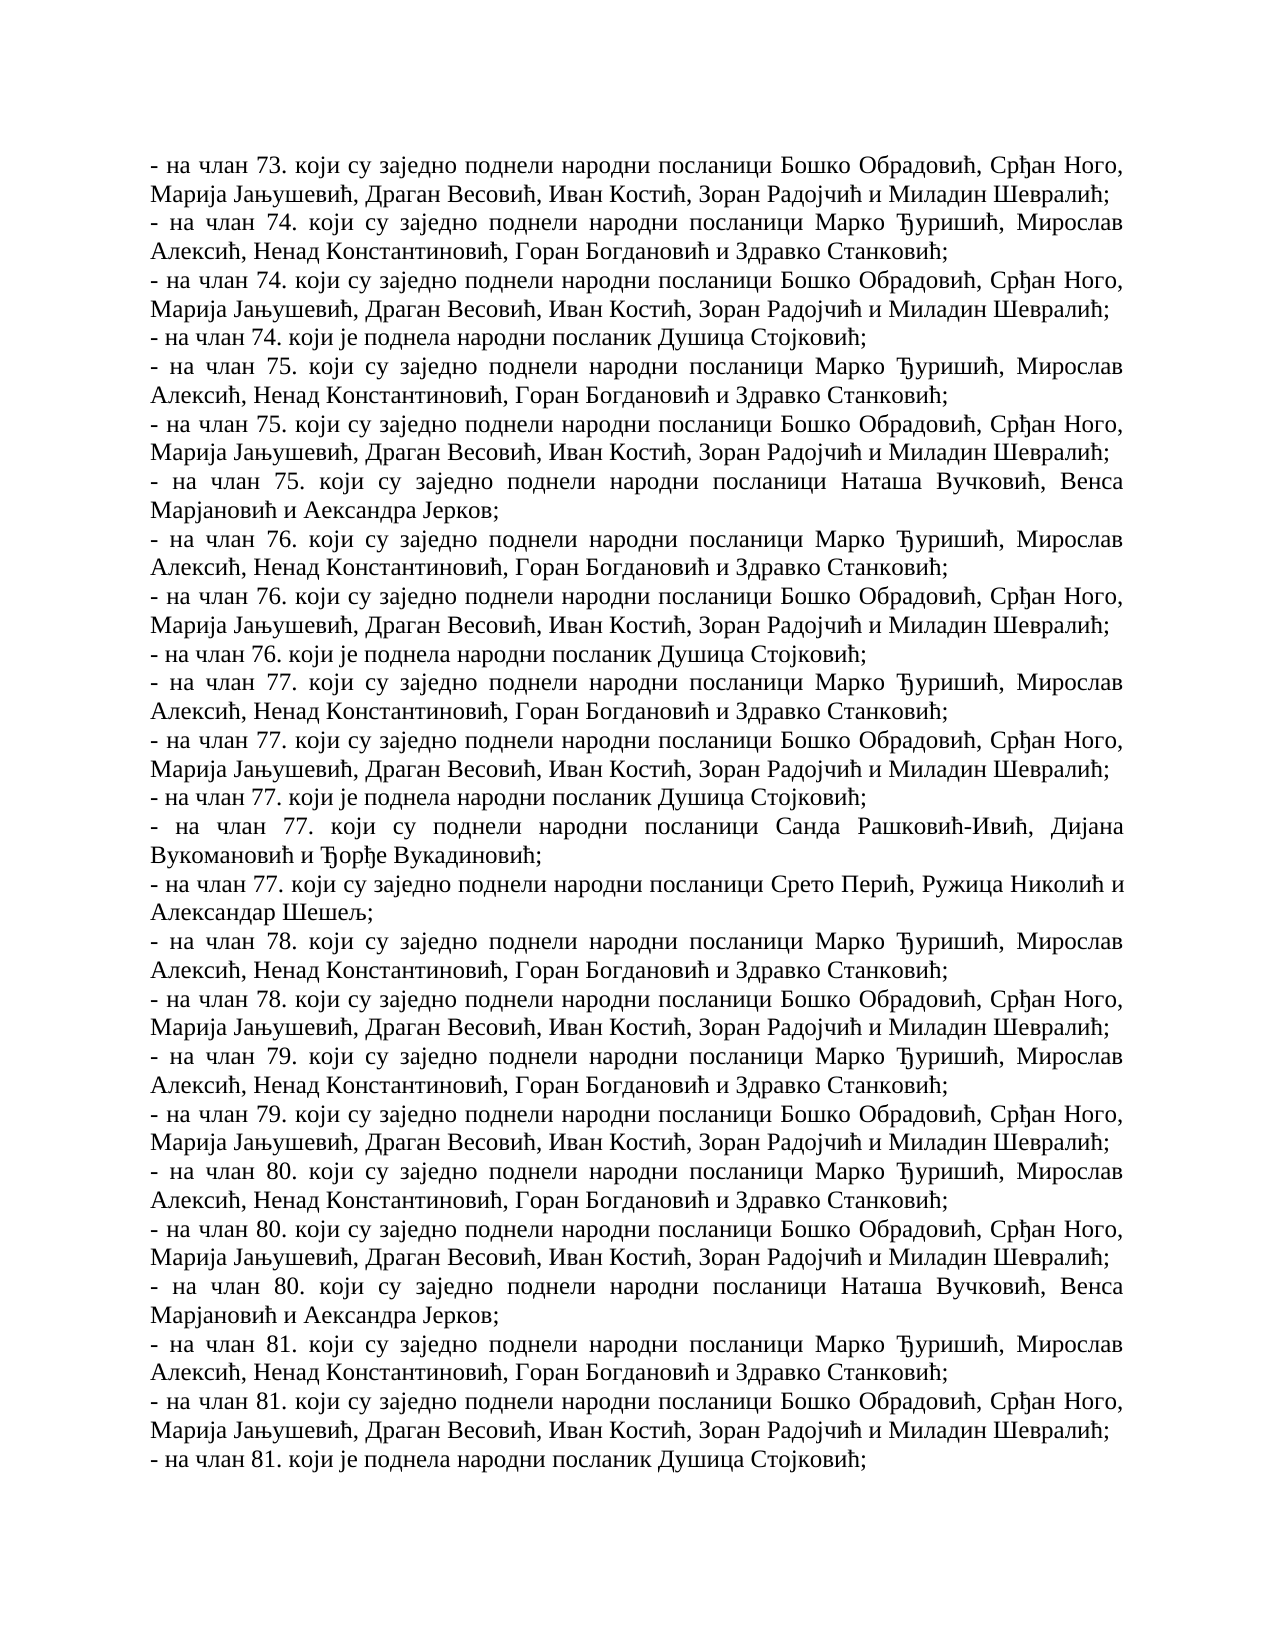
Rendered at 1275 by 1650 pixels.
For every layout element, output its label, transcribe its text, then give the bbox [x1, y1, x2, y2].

text - на члан 73. који су заједно поднели народни посланици Бошко Обрадовић, Срђан Ного, Марија Јањушевић, Драган Весовић, Иван Костић, Зоран Радојчић и Миладин Шевралић; [150, 150, 1125, 207]
text - на члан 74. који је поднела народни посланик Душица Стојковић; [150, 322, 1125, 351]
text - на члан 79. који су заједно поднели народни посланици Бошко Обрадовић, Срђан Ного, Марија Јањушевић, Драган Весовић, Иван Костић, Зоран Радојчић и Миладин Шевралић; [150, 1099, 1125, 1156]
text - на члан 80. који су заједно поднели народни посланици Марко Ђуришић, Мирослав Алексић, Ненад Константиновић, Горан Богдановић и Здравко Станковић; [150, 1156, 1125, 1214]
text - на члан 75. који су заједно поднели народни посланици Бошко Обрадовић, Срђан Ного, Марија Јањушевић, Драган Весовић, Иван Костић, Зоран Радојчић и Миладин Шевралић; [150, 409, 1125, 466]
text - на члан 75. који су заједно поднели народни посланици Марко Ђуришић, Мирослав Алексић, Ненад Константиновић, Горан Богдановић и Здравко Станковић; [150, 351, 1125, 409]
text - на члан 77. који је поднела народни посланик Душица Стојковић; [150, 782, 1125, 811]
text - на члан 80. који су заједно поднели народни посланици Бошко Обрадовић, Срђан Ного, Марија Јањушевић, Драган Весовић, Иван Костић, Зоран Радојчић и Миладин Шевралић; [150, 1214, 1125, 1271]
text - на члан 75. који су заједно поднели народни посланици Наташа Вучковић, Венса Марјановић и Аександра Јерков; [150, 466, 1125, 524]
text - на члан 81. који је поднела народни посланик Душица Стојковић; [150, 1444, 1125, 1472]
text - на члан 74. који су заједно поднели народни посланици Марко Ђуришић, Мирослав Алексић, Ненад Константиновић, Горан Богдановић и Здравко Станковић; [150, 207, 1125, 265]
text - на члан 77. који су поднели народни посланици Санда Рашковић-Ивић, Дијана Вукомановић и Ђорђе Вукадиновић; [150, 811, 1125, 869]
text - на члан 79. који су заједно поднели народни посланици Марко Ђуришић, Мирослав Алексић, Ненад Константиновић, Горан Богдановић и Здравко Станковић; [150, 1041, 1125, 1099]
text - на члан 76. који су заједно поднели народни посланици Бошко Обрадовић, Срђан Ного, Марија Јањушевић, Драган Весовић, Иван Костић, Зоран Радојчић и Миладин Шевралић; [150, 581, 1125, 639]
text - на члан 80. који су заједно поднели народни посланици Наташа Вучковић, Венса Марјановић и Аександра Јерков; [150, 1271, 1125, 1329]
text - на члан 81. који су заједно поднели народни посланици Марко Ђуришић, Мирослав Алексић, Ненад Константиновић, Горан Богдановић и Здравко Станковић; [150, 1329, 1125, 1386]
text - на члан 76. који је поднела народни посланик Душица Стојковић; [150, 639, 1125, 667]
text - на члан 77. који су заједно поднели народни посланици Срето Перић, Ружица Николић и Александар Шешељ; [150, 869, 1125, 926]
text - на члан 78. који су заједно поднели народни посланици Марко Ђуришић, Мирослав Алексић, Ненад Константиновић, Горан Богдановић и Здравко Станковић; [150, 926, 1125, 984]
text - на члан 77. који су заједно поднели народни посланици Бошко Обрадовић, Срђан Ного, Марија Јањушевић, Драган Весовић, Иван Костић, Зоран Радојчић и Миладин Шевралић; [150, 725, 1125, 782]
text - на члан 77. који су заједно поднели народни посланици Марко Ђуришић, Мирослав Алексић, Ненад Константиновић, Горан Богдановић и Здравко Станковић; [150, 667, 1125, 725]
text - на члан 76. који су заједно поднели народни посланици Марко Ђуришић, Мирослав Алексић, Ненад Константиновић, Горан Богдановић и Здравко Станковић; [150, 524, 1125, 581]
text - на члан 78. који су заједно поднели народни посланици Бошко Обрадовић, Срђан Ного, Марија Јањушевић, Драган Весовић, Иван Костић, Зоран Радојчић и Миладин Шевралић; [150, 984, 1125, 1041]
text - на члан 81. који су заједно поднели народни посланици Бошко Обрадовић, Срђан Ного, Марија Јањушевић, Драган Весовић, Иван Костић, Зоран Радојчић и Миладин Шевралић; [150, 1386, 1125, 1444]
text - на члан 74. који су заједно поднели народни посланици Бошко Обрадовић, Срђан Ного, Марија Јањушевић, Драган Весовић, Иван Костић, Зоран Радојчић и Миладин Шевралић; [150, 265, 1125, 322]
